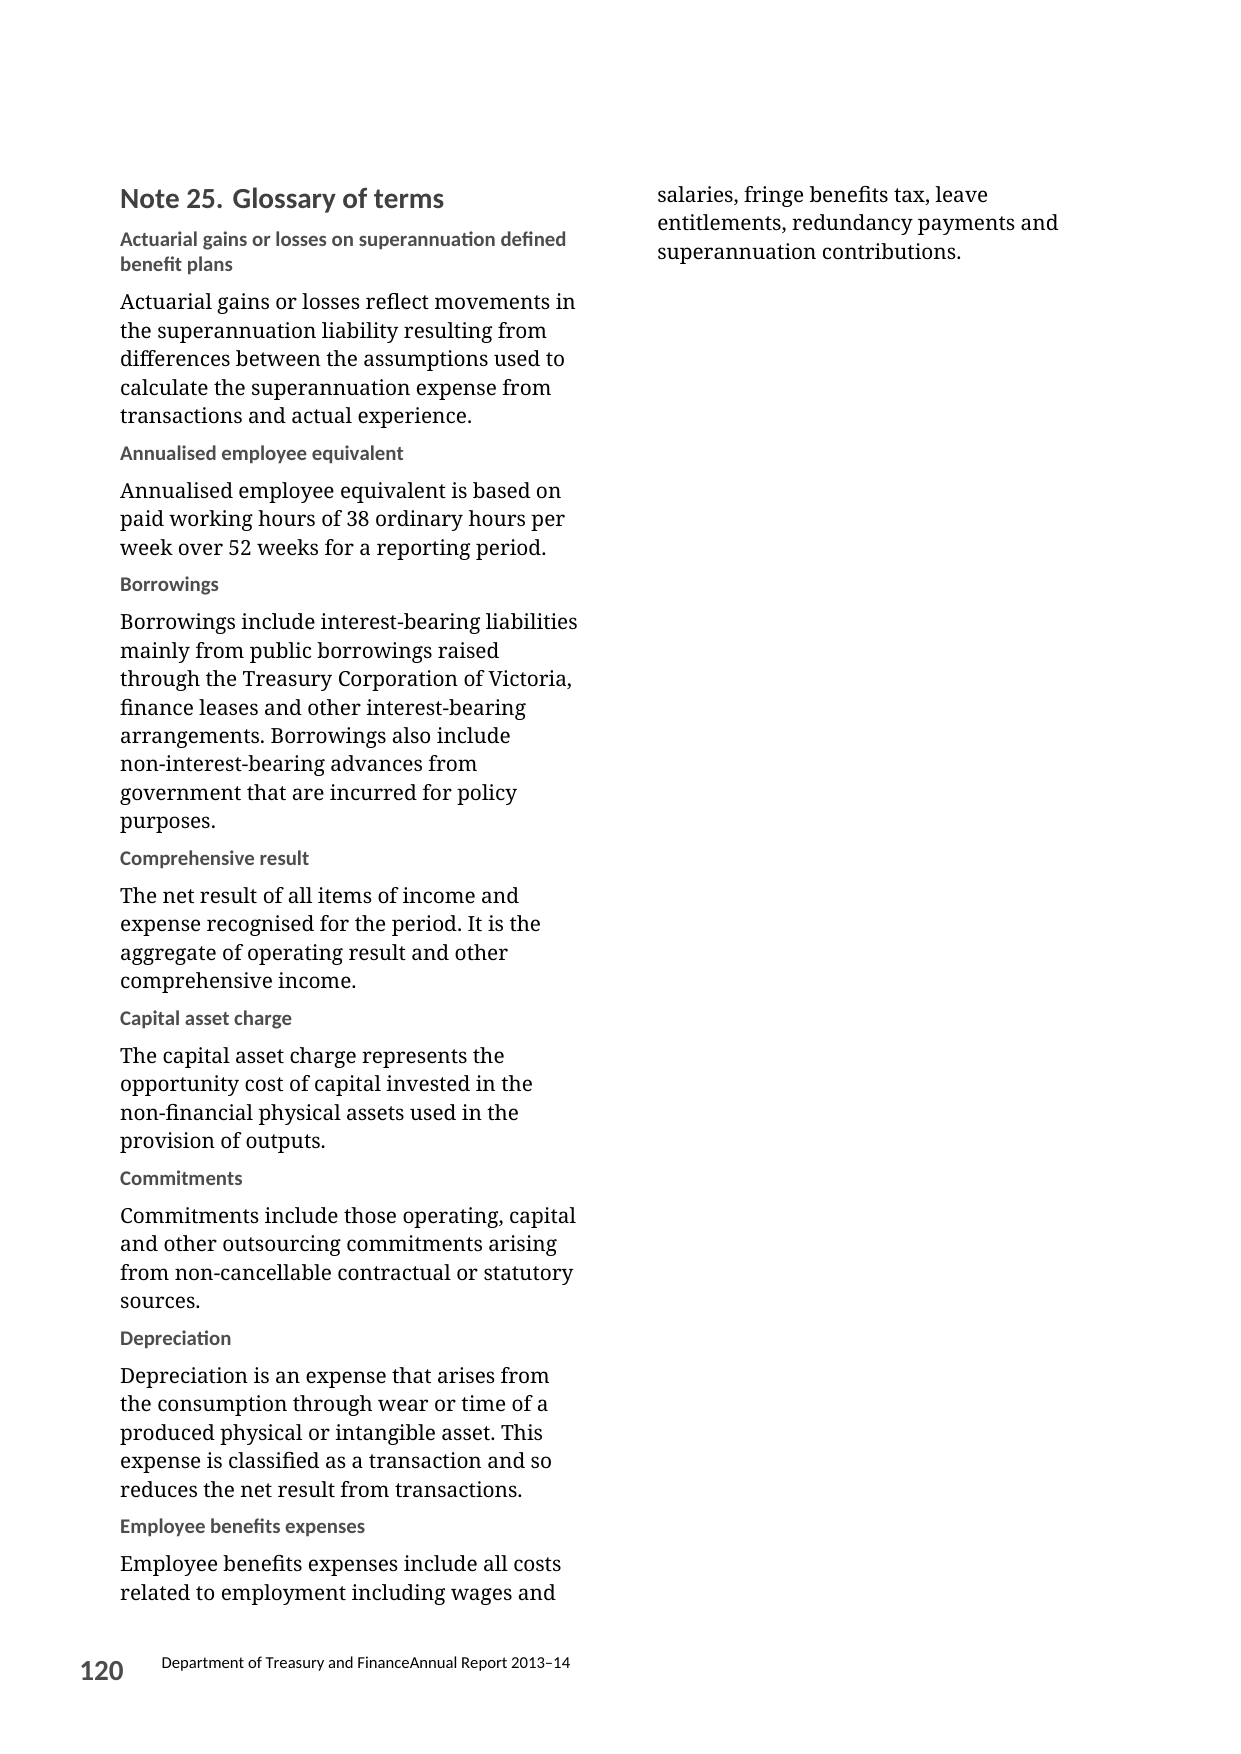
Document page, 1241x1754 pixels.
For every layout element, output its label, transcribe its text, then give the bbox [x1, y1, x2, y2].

subtitle Commitments [120, 1165, 583, 1191]
text The net result of all items of income and expense recognised for the period. It is the aggregate of operating result and other comprehensive income. [120, 881, 583, 995]
subtitle Borrowings [120, 571, 583, 597]
text Employee benefits expenses include all costs related to employment including wages and salaries, fringe benefits tax, leave entitlements, redundancy payments and superannuation contributions. [120, 1549, 583, 1606]
subtitle Comprehensive result [120, 845, 583, 871]
text The capital asset charge represents the opportunity cost of capital invested in the non-financial physical assets used in the provision of outputs. [120, 1041, 583, 1155]
subtitle Depreciation [120, 1325, 583, 1351]
text Annualised employee equivalent is based on paid working hours of 38 ordinary hours per week over 52 weeks for a reporting period. [120, 476, 583, 561]
text Actuarial gains or losses reflect movements in the superannuation liability resulting from differences between the assumptions used to calculate the superannuation expense from transactions and actual experience. [120, 287, 583, 429]
text Commitments include those operating, capital and other outsourcing commitments arising from non-cancellable contractual or statutory sources. [120, 1201, 583, 1315]
subtitle Annualised employee equivalent [120, 440, 583, 465]
text Depreciation is an expense that arises from the consumption through wear or time of a produced physical or intangible asset. This expense is classified as a transaction and so reduces the net result from transactions. [120, 1361, 583, 1503]
text Employee benefits expenses include all costs related to employment including wages and salaries, fringe benefits tax, leave entitlements, redundancy payments and superannuation contributions. [657, 180, 1120, 265]
subtitle Employee benefits expenses [120, 1514, 583, 1539]
subtitle Note 25. Glossary of terms [120, 180, 583, 216]
subtitle Actuarial gains or losses on superannuation defined benefit plans [120, 226, 583, 277]
text Borrowings include interest-bearing liabilities mainly from public borrowings raised through the Treasury Corporation of Victoria, finance leases and other interest-bearing arrangements. Borrowings also include non-interest-bearing advances from government that are incurred for policy purposes. [120, 607, 583, 835]
subtitle Capital asset charge [120, 1005, 583, 1031]
